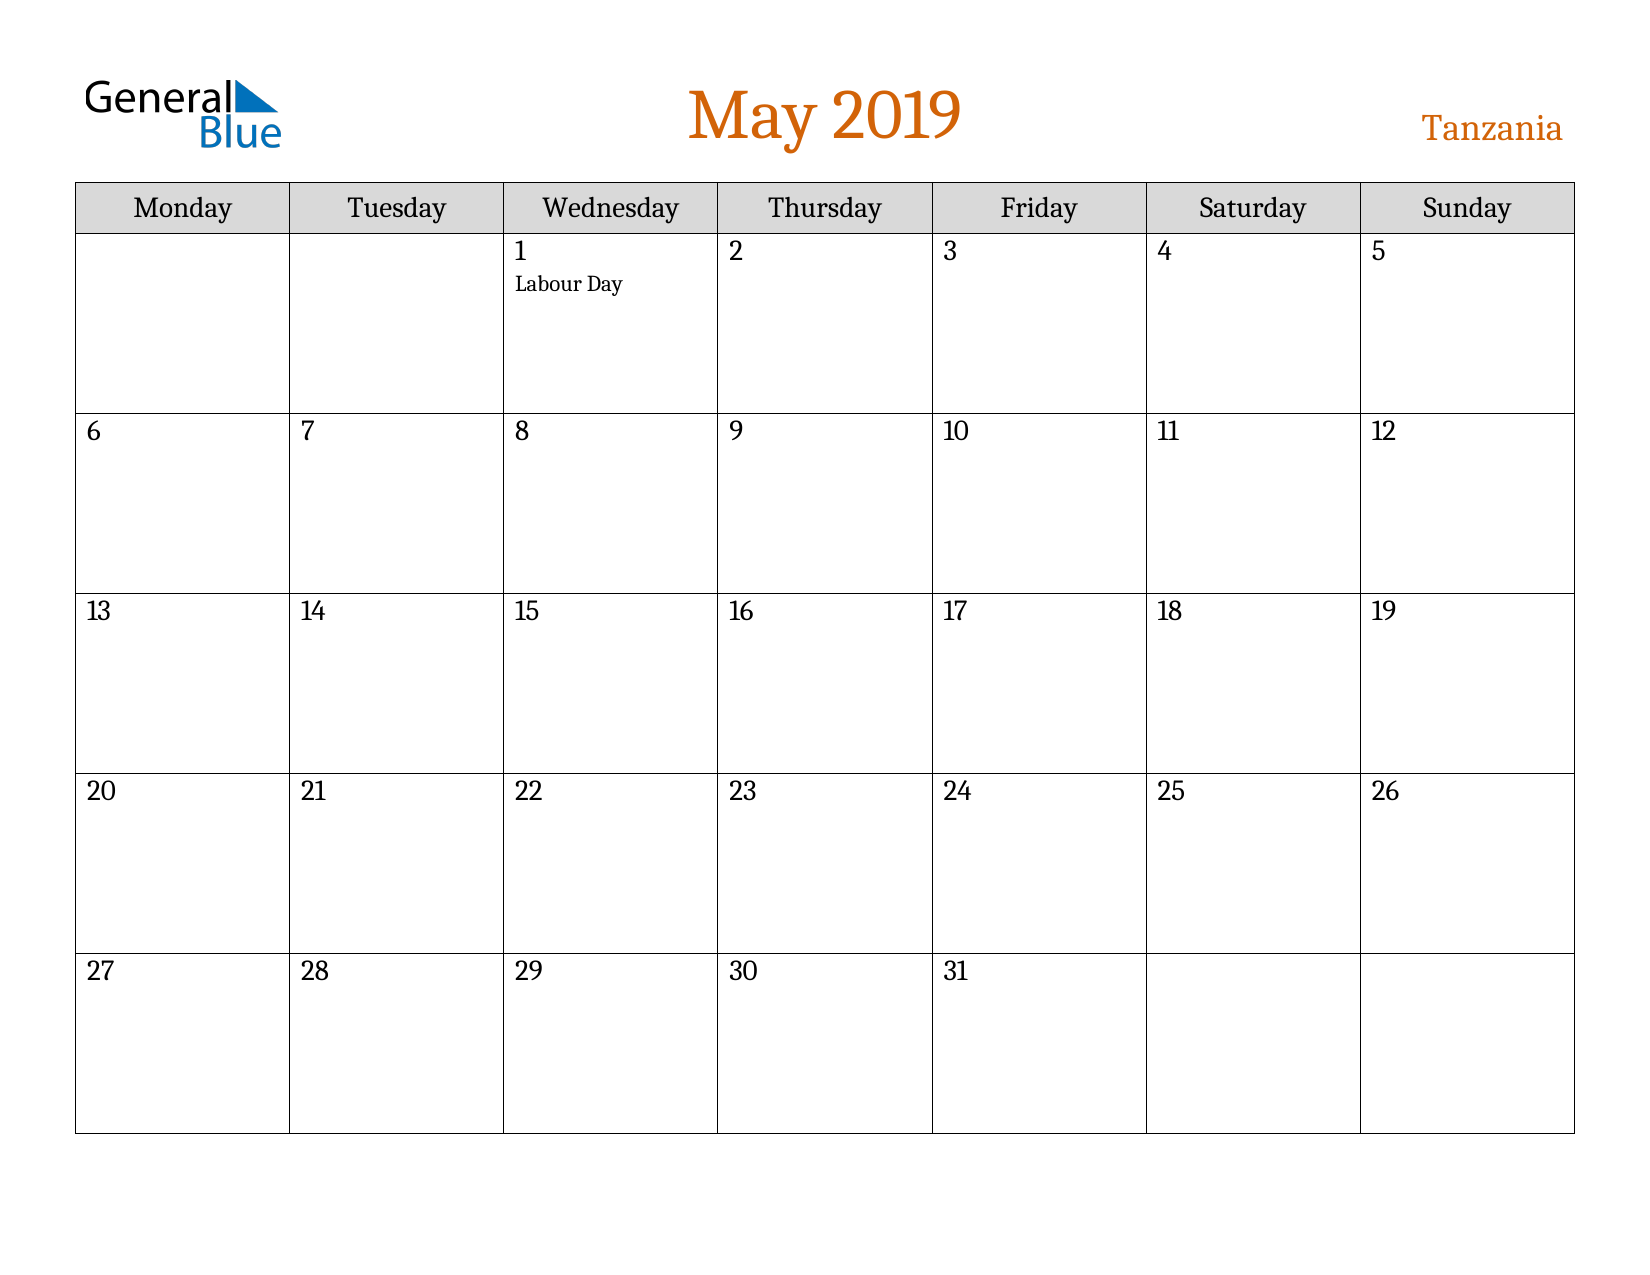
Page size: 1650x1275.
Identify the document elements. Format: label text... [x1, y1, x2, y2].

table_cell Wednesday [504, 183, 717, 233]
table_cell 9 [718, 414, 932, 450]
table_cell [718, 810, 932, 953]
table_cell 2 [718, 234, 932, 270]
table_header May 2019 [504, 75, 1146, 182]
table_cell [1361, 270, 1574, 413]
table_cell [504, 810, 717, 953]
table_cell 28 [290, 954, 503, 990]
table_cell 19 [1361, 594, 1574, 630]
table_cell [1361, 990, 1574, 1133]
table_cell 16 [718, 594, 932, 630]
table_cell 31 [933, 954, 1146, 990]
table_cell 30 [718, 954, 932, 990]
table_cell [933, 270, 1146, 413]
table_cell 18 [1147, 594, 1360, 630]
table_cell [933, 990, 1146, 1133]
table_cell [290, 450, 503, 593]
table_cell [504, 450, 717, 593]
table_cell 20 [76, 774, 289, 810]
table_cell 21 [290, 774, 503, 810]
table_cell [1147, 270, 1360, 413]
table_cell [1147, 810, 1360, 953]
table_cell 26 [1361, 774, 1574, 810]
table_cell [504, 630, 717, 773]
table_cell 4 [1147, 234, 1360, 270]
table_cell 15 [504, 594, 717, 630]
table_header [76, 75, 503, 182]
table_cell [290, 270, 503, 413]
table_cell 27 [76, 954, 289, 990]
table_cell [76, 630, 289, 773]
table_cell 22 [504, 774, 717, 810]
table_cell [1147, 954, 1360, 990]
table_cell [76, 234, 289, 270]
table_cell 23 [718, 774, 932, 810]
table_cell [1361, 810, 1574, 953]
table_cell 3 [933, 234, 1146, 270]
table_cell [504, 990, 717, 1133]
table_cell Friday [933, 183, 1146, 233]
table_cell [290, 234, 503, 270]
table_cell [933, 450, 1146, 593]
table_cell 5 [1361, 234, 1574, 270]
table_cell 6 [76, 414, 289, 450]
table_cell 12 [1361, 414, 1574, 450]
table_cell [290, 990, 503, 1133]
table_cell [1147, 450, 1360, 593]
table_cell Thursday [718, 183, 932, 233]
table_cell [1361, 630, 1574, 773]
table_cell 8 [504, 414, 717, 450]
table_cell [76, 270, 289, 413]
table_cell [933, 810, 1146, 953]
table_cell 14 [290, 594, 503, 630]
table_cell [718, 630, 932, 773]
table_cell [718, 270, 932, 413]
table_header Tanzania [1146, 75, 1574, 182]
table_cell Tuesday [290, 183, 503, 233]
table_cell 24 [933, 774, 1146, 810]
table_cell 13 [76, 594, 289, 630]
table_cell [76, 990, 289, 1133]
table_cell [933, 630, 1146, 773]
table_cell [290, 810, 503, 953]
table_cell [1147, 630, 1360, 773]
table_cell [1361, 954, 1574, 990]
table_cell [1361, 450, 1574, 593]
table_cell Sunday [1361, 183, 1574, 233]
table_cell 1 [504, 234, 717, 270]
table_cell [718, 990, 932, 1133]
table_cell 17 [933, 594, 1146, 630]
table_cell Labour Day [504, 270, 717, 413]
table_cell [76, 810, 289, 953]
table_cell 7 [290, 414, 503, 450]
table_cell 29 [504, 954, 717, 990]
picture [86, 80, 281, 148]
table_cell [76, 450, 289, 593]
table_cell [290, 630, 503, 773]
table_cell 10 [933, 414, 1146, 450]
table_cell Monday [76, 183, 289, 233]
table_cell [1147, 990, 1360, 1133]
table_cell [718, 450, 932, 593]
table_cell 11 [1147, 414, 1360, 450]
table_cell Saturday [1147, 183, 1360, 233]
table_cell 25 [1147, 774, 1360, 810]
